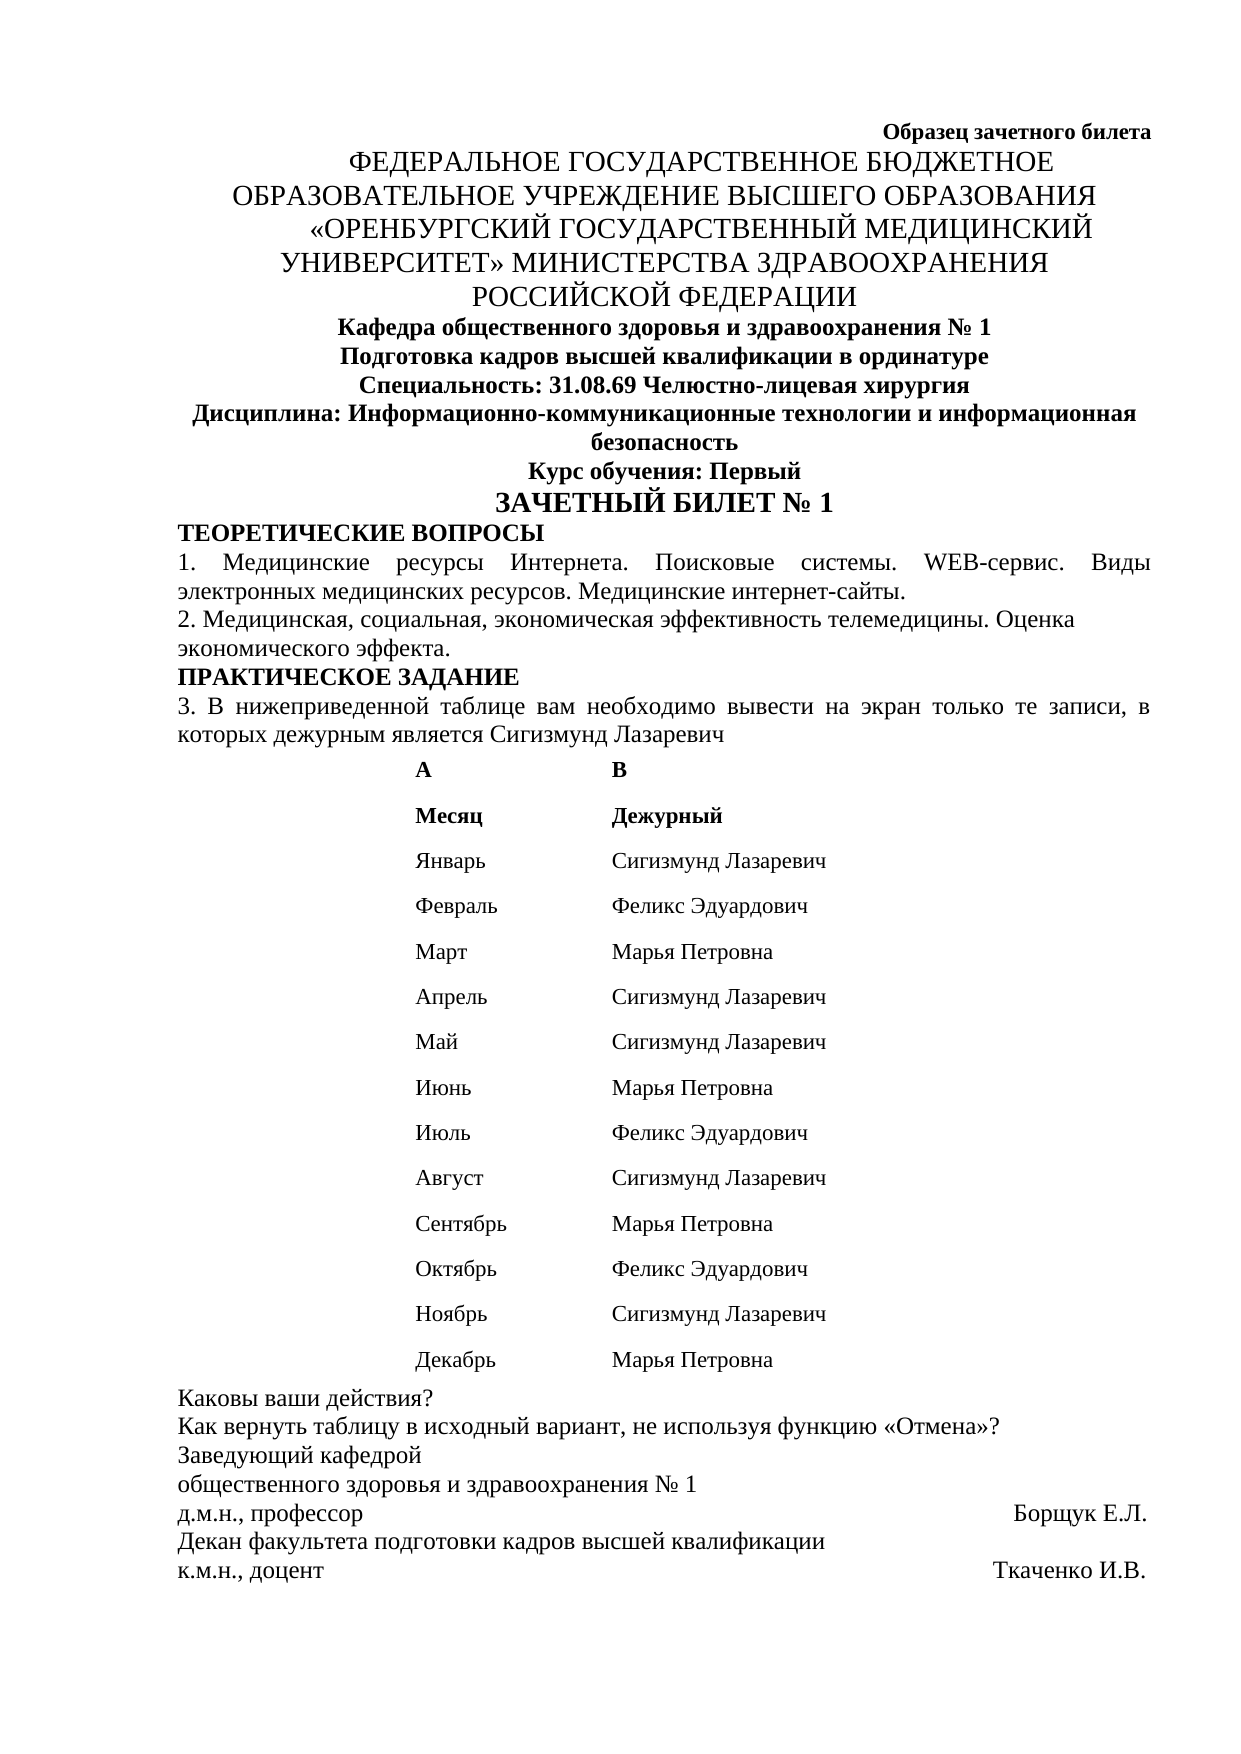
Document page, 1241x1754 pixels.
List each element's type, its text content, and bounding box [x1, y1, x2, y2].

table_cell Март [404, 930, 601, 975]
text к.м.н., доцент Ткаченко И.В. [177, 1555, 1152, 1584]
table_cell Август [404, 1156, 601, 1201]
table_cell Сигизмунд Лазаревич [601, 1020, 924, 1065]
table_cell Сигизмунд Лазаревич [601, 1292, 924, 1337]
text ФЕДЕРАЛЬНОЕ ГОСУДАРСТВЕННОЕ БЮДЖЕТНОЕ ОБРАЗОВАТЕЛЬНОЕ УЧРЕЖДЕНИЕ ВЫСШЕГО ОБРАЗОВАНИЯ [177, 144, 1152, 212]
text ПРАКТИЧЕСКОЕ ЗАДАНИЕ [177, 662, 1152, 691]
text Специальность: 31.08.69 Челюстно-лицевая хирургия [177, 370, 1152, 398]
text ТЕОРЕТИЧЕСКИЕ ВОПРОСЫ [177, 518, 1152, 547]
table_cell Июнь [404, 1065, 601, 1111]
table_cell Феликс Эдуардович [601, 884, 924, 929]
text Декан факультета подготовки кадров высшей квалификации [177, 1526, 1152, 1555]
table_cell Январь [404, 839, 601, 884]
table_cell Сигизмунд Лазаревич [601, 839, 924, 884]
text Каковы ваши действия? [177, 1383, 1152, 1411]
text 2. Медицинская, социальная, экономическая эффективность телемедицины. Оценка экономического эффекта. [177, 604, 1152, 662]
text «ОРЕНБУРГСКИЙ ГОСУДАРСТВЕННЫЙ МЕДИЦИНСКИЙ УНИВЕРСИТЕТ» МИНИСТЕРСТВА ЗДРАВООХРАНЕНИЯ РОССИЙСКОЙ ФЕДЕРАЦИИ [177, 212, 1152, 312]
table_cell Феликс Эдуардович [601, 1247, 924, 1292]
table_cell Апрель [404, 975, 601, 1020]
text ЗАЧЕТНЫЙ БИЛЕТ № 1 [177, 485, 1152, 518]
table_cell Февраль [404, 884, 601, 929]
table_cell Май [404, 1020, 601, 1065]
table_cell Сигизмунд Лазаревич [601, 1156, 924, 1201]
text Как вернуть таблицу в исходный вариант, не используя функцию «Отмена»? [177, 1411, 1152, 1440]
text общественного здоровья и здравоохранения № 1 [177, 1469, 1152, 1498]
table_header В [601, 748, 924, 793]
text Подготовка кадров высшей квалификации в ординатуре [177, 341, 1152, 370]
table_cell Октябрь [404, 1247, 601, 1292]
table_cell Марья Петровна [601, 1201, 924, 1247]
text д.м.н., профессор Борщук Е.Л. [177, 1498, 1152, 1526]
table_cell Марья Петровна [601, 1337, 924, 1383]
table_cell Сигизмунд Лазаревич [601, 975, 924, 1020]
table_cell Декабрь [404, 1337, 601, 1383]
table_cell Сентябрь [404, 1201, 601, 1247]
table_cell Июль [404, 1111, 601, 1156]
table_cell Месяц [404, 794, 601, 839]
text Заведующий кафедрой [177, 1440, 1152, 1469]
table_header А [404, 748, 601, 793]
table_cell Марья Петровна [601, 930, 924, 975]
text Курс обучения: Первый [177, 456, 1152, 485]
text Дисциплина: Информационно-коммуникационные технологии и информационная безопасность [177, 398, 1152, 456]
table_cell Феликс Эдуардович [601, 1111, 924, 1156]
table_cell Ноябрь [404, 1292, 601, 1337]
text Кафедра общественного здоровья и здравоохранения № 1 [177, 312, 1152, 341]
table_cell Дежурный [601, 794, 924, 839]
text 3. В нижеприведенной таблице вам необходимо вывести на экран только те записи, в которых дежурным является Сигизмунд Лазаревич [177, 691, 1152, 748]
list Образец зачетного билета [177, 118, 1152, 144]
list 1. Медицинские ресурсы Интернета. Поисковые системы. WEB-сервис. Виды электронных медицинских ресурсов. Медицинские интернет-сайты. [177, 547, 1152, 604]
table_cell Марья Петровна [601, 1065, 924, 1111]
